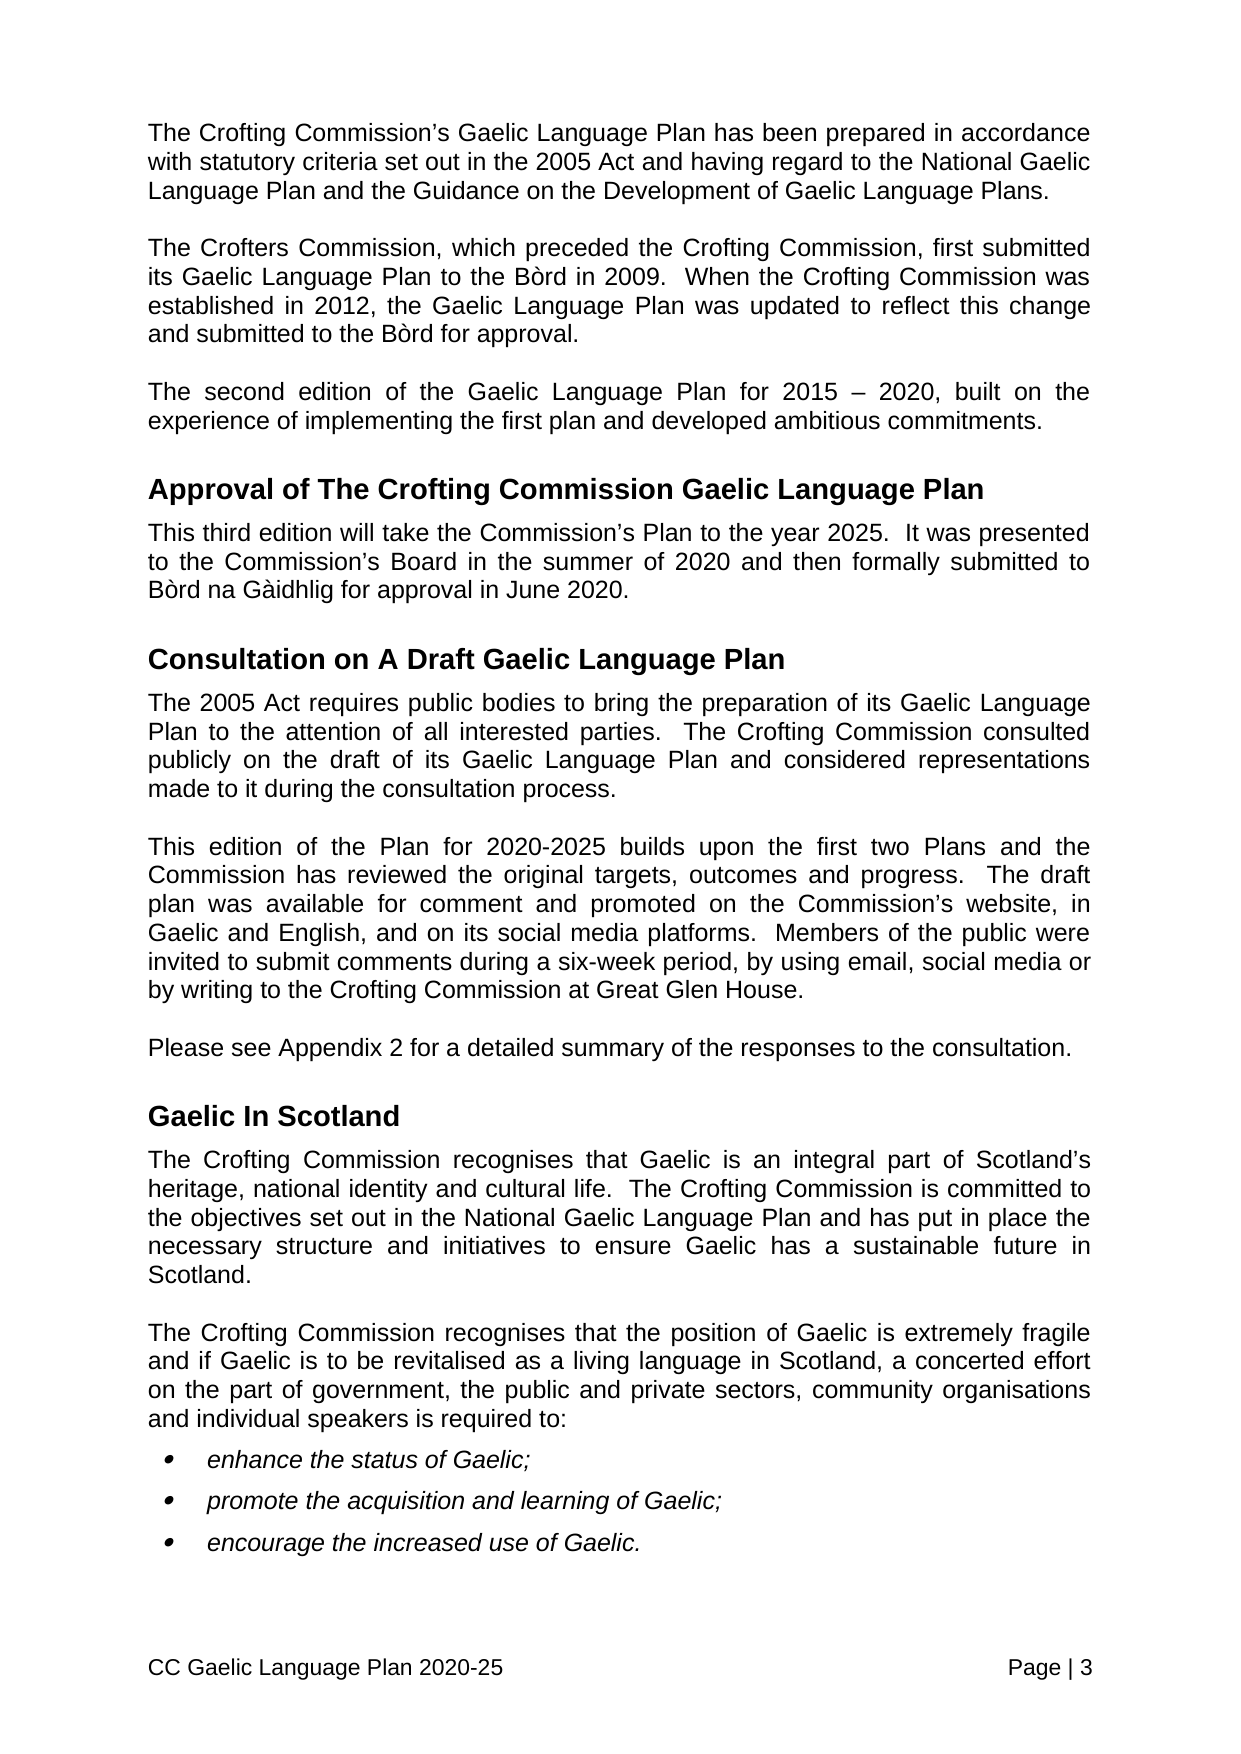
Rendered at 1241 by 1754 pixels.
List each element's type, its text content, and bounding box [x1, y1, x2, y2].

text The 2005 Act requires public bodies to bring the preparation of its Gaelic Language Plan to the attention of all interested parties. The Crofting Commission consulted publicly on the draft of its Gaelic Language Plan and considered representations made to it during the consultation process. [148, 688, 1092, 803]
text The Crofting Commission recognises that the position of Gaelic is extremely fragile and if Gaelic is to be revitalised as a living language in Scotland, a concerted effort on the part of government, the public and private sectors, community organisations and individual speakers is required to: [148, 1317, 1092, 1432]
text The second edition of the Gaelic Language Plan for 2015 – 2020, built on the experience of implementing the first plan and developed ambitious commitments. [148, 377, 1092, 434]
list promote the acquisition and learning of Gaelic; [162, 1486, 1092, 1515]
list encourage the increased use of Gaelic. [162, 1528, 1092, 1557]
subtitle Approval of The Crofting Commission Gaelic Language Plan [148, 472, 1092, 505]
text Please see Appendix 2 for a detailed summary of the responses to the consultation. [148, 1033, 1092, 1061]
subtitle Gaelic In Scotland [148, 1099, 1092, 1132]
list enhance the status of Gaelic; [162, 1445, 1092, 1474]
subtitle Consultation on A Draft Gaelic Language Plan [148, 642, 1092, 675]
text This edition of the Plan for 2020-2025 builds upon the first two Plans and the Commission has reviewed the original targets, outcomes and progress. The draft plan was available for comment and promoted on the Commission’s website, in Gaelic and English, and on its social media platforms. Members of the public were invited to submit comments during a six-week period, by using email, social media or by writing to the Crofting Commission at Great Glen House. [148, 831, 1092, 1004]
text This third edition will take the Commission’s Plan to the year 2025. It was presented to the Commission’s Board in the summer of 2020 and then formally submitted to Bòrd na Gàidhlig for approval in June 2020. [148, 518, 1092, 604]
text The Crofters Commission, which preceded the Crofting Commission, first submitted its Gaelic Language Plan to the Bòrd in 2009. When the Crofting Commission was established in 2012, the Gaelic Language Plan was updated to reflect this change and submitted to the Bòrd for approval. [148, 233, 1092, 348]
text The Crofting Commission recognises that Gaelic is an integral part of Scotland’s heritage, national identity and cultural life. The Crofting Commission is committed to the objectives set out in the National Gaelic Language Plan and has put in place the necessary structure and initiatives to ensure Gaelic has a sustainable future in Scotland. [148, 1145, 1092, 1289]
text The Crofting Commission’s Gaelic Language Plan has been prepared in accordance with statutory criteria set out in the 2005 Act and having regard to the National Gaelic Language Plan and the Guidance on the Development of Gaelic Language Plans. [148, 118, 1092, 204]
